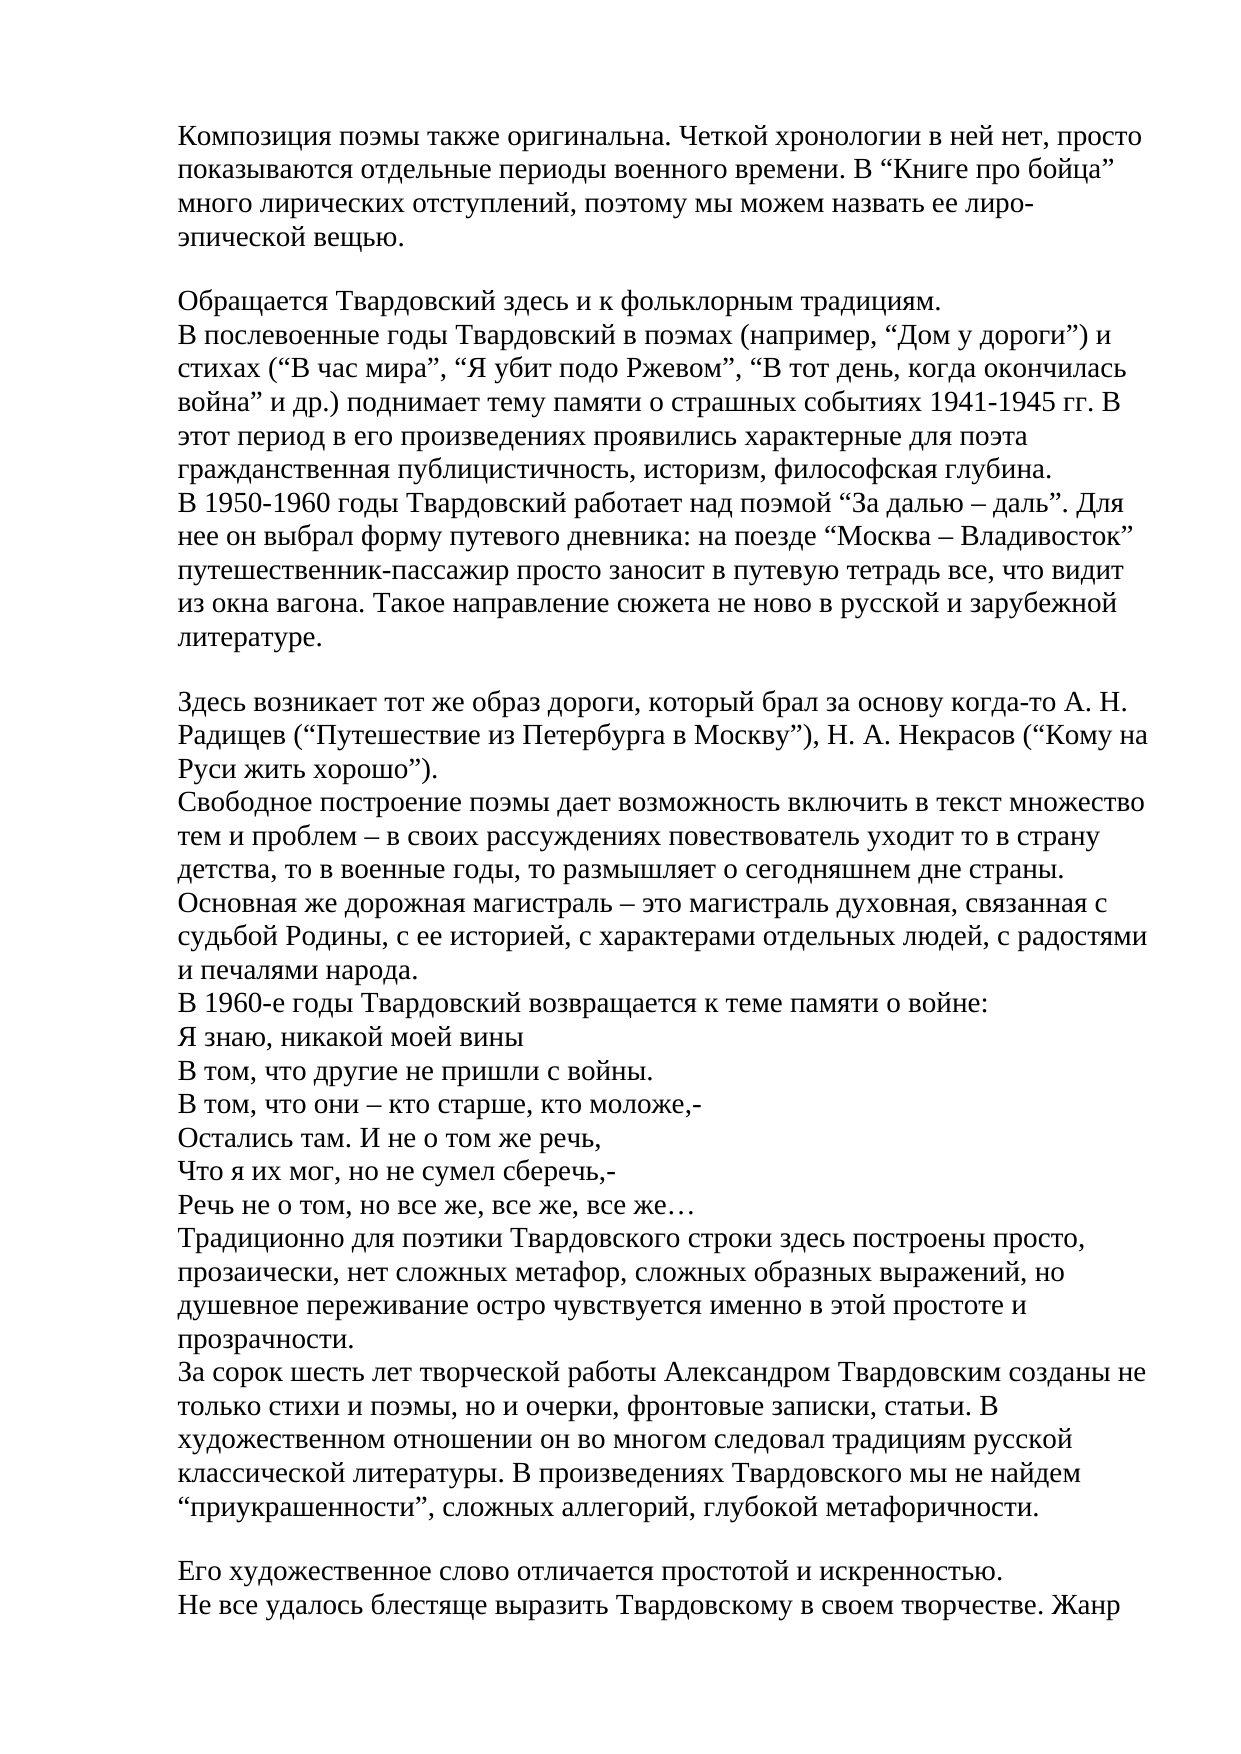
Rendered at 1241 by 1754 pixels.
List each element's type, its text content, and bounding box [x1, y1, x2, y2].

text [177, 1553, 1152, 1621]
text Обращается Твардовский здесь и к фольклорным традициям. В послевоенные годы Твардовский в поэмах (например, “Дом у дороги”) и стихах (“В час мира”, “Я убит подо Ржевом”, “В тот день, когда окончилась война” и др.) поднимает тему памяти о страшных событиях 1941-1945 гг. В этот период в его произведениях проявились характерные для поэта гражданственная публицистичность, историзм, философская глубина. В 1950-1960 годы Твардовский работает над поэмой “За далью – даль”. Для нее он выбрал форму путевого дневника: на поезде “Москва – Владивосток” путешественник-пассажир просто заносит в путевую тетрадь все, что видит из окна вагона. Такое направление сюжета не ново в русской и зарубежной литературе. [177, 283, 1152, 652]
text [177, 118, 1152, 252]
text Здесь возникает тот же образ дороги, который брал за основу когда-то А. Н. Радищев (“Путешествие из Петербурга в Москву”), Н. А. Некрасов (“Кому на Руси жить хорошо”). Свободное построение поэмы дает возможность включить в текст множество тем и проблем – в своих рассуждениях повествователь уходит то в страну детства, то в военные годы, то размышляет о сегодняшнем дне страны. Основная же дорожная магистраль – это магистраль духовная, связанная с судьбой Родины, с ее историей, с характерами отдельных людей, с радостями и печалями народа. В 1960-е годы Твардовский возвращается к теме памяти о войне: Я знаю, никакой моей вины В том, что другие не пришли с войны. В том, что они – кто старше, кто моложе,- Остались там. И не о том же речь, Что я их мог, но не сумел сберечь,- Речь не о том, но все же, все же, все же… Традиционно для поэтики Твардовского строки здесь построены просто, прозаически, нет сложных метафор, сложных образных выражений, но душевное переживание остро чувствуется именно в этой простоте и прозрачности. За сорок шесть лет творческой работы Александром Твардовским созданы не только стихи и поэмы, но и очерки, фронтовые записки, статьи. В художественном отношении он во многом следовал традициям русской классической литературы. В произведениях Твардовского мы не найдем “приукрашенности”, сложных аллегорий, глубокой метафоричности. [177, 684, 1152, 1522]
